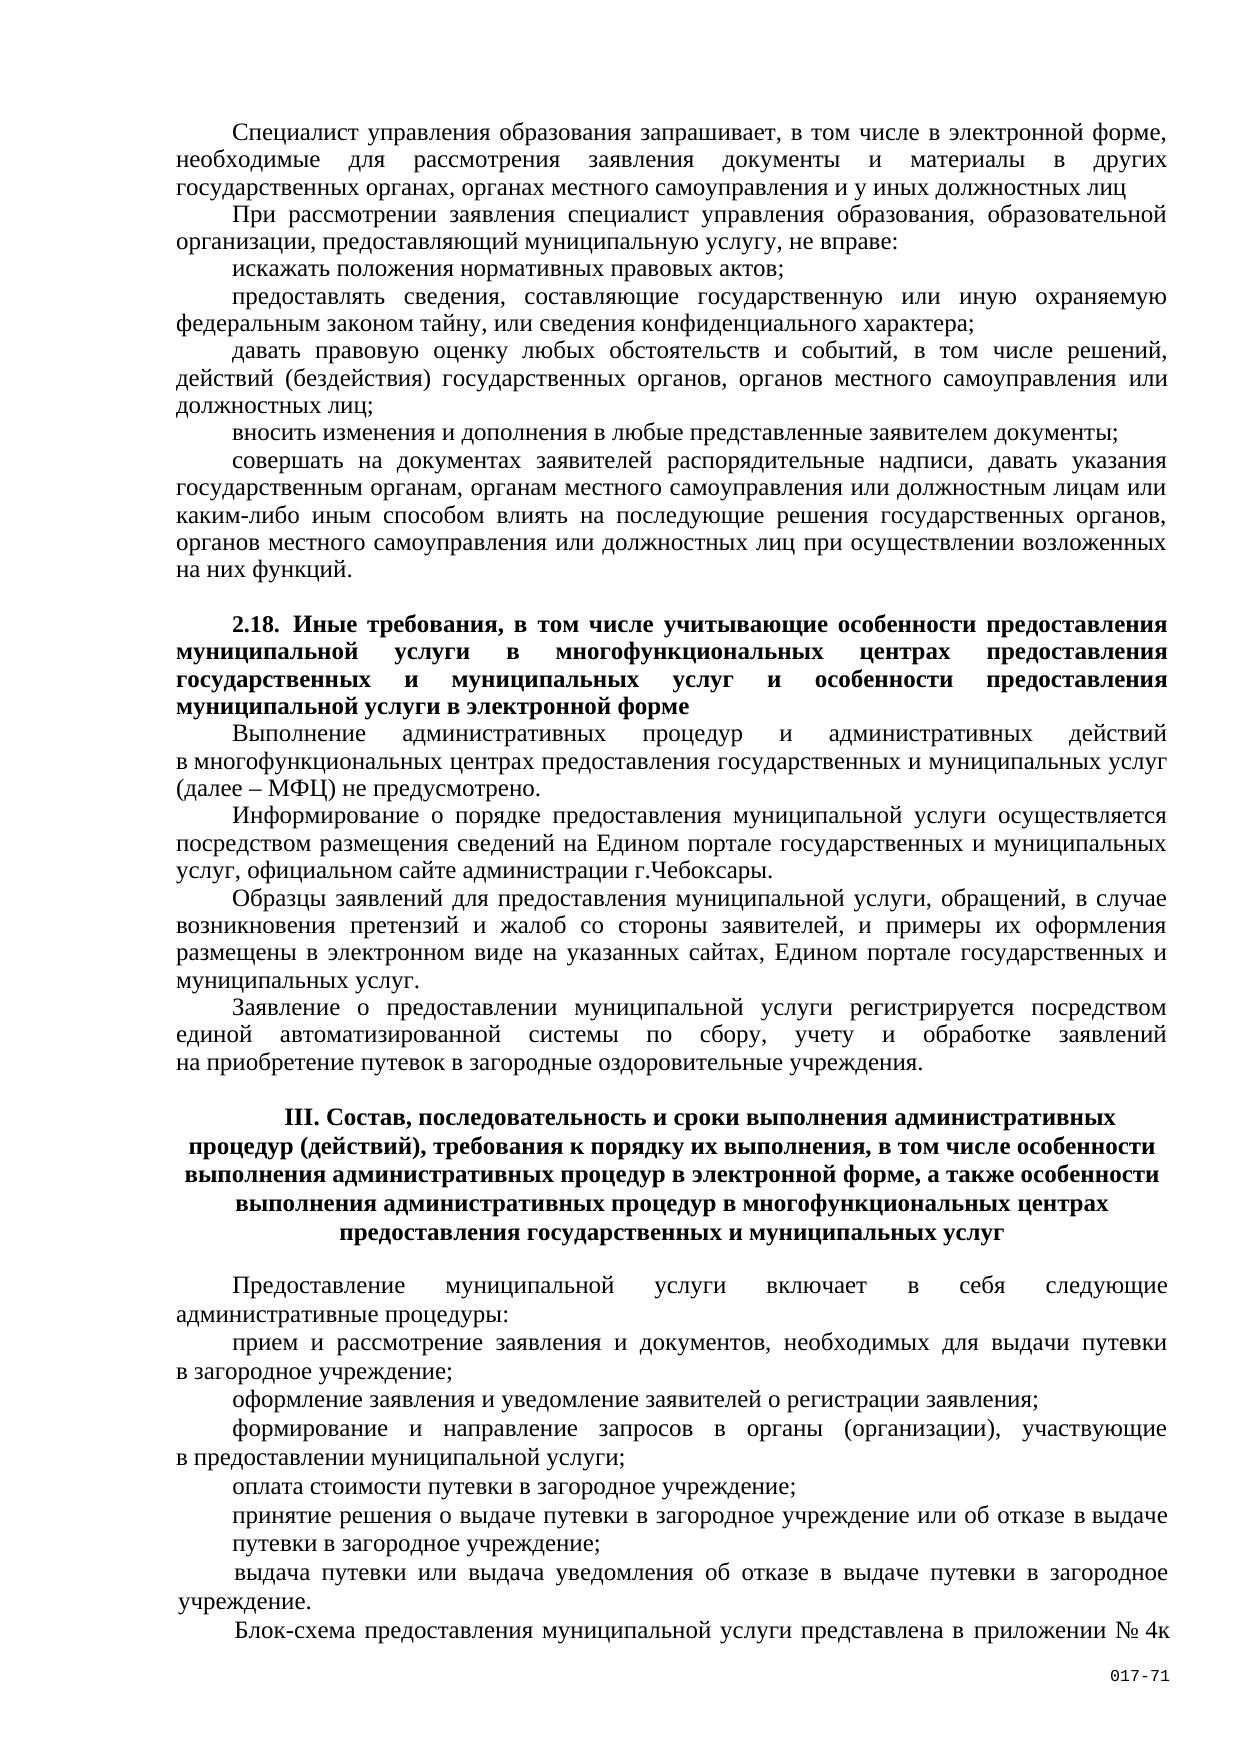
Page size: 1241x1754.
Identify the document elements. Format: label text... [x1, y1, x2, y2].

text Специалист управления образования запрашивает, в том числе в электронной форме, необходимые для рассмотрения заявления документы и материалы в других государственных органах, органах местного самоуправления и у иных должностных лиц [176, 118, 1168, 200]
text совершать на документах заявителей распорядительные надписи, давать указания государственным органам, органам местного самоуправления или должностным лицам или каким-либо иным способом влиять на последующие решения государственных органов, органов местного самоуправления или должностных лиц при осуществлении возложенных на них функций. [176, 446, 1167, 583]
list Иные требования, в том числе учитывающие особенности предоставления муниципальной услуги в многофункциональных центрах предоставления государственных и муниципальных услуг и особенности предоставления муниципальной услуги в электронной форме [176, 611, 1168, 720]
text Образцы заявлений для предоставления муниципальной услуги, обращений, в случае возникновения претензий и жалоб со стороны заявителей, и примеры их оформления размещены в электронном виде на указанных сайтах, Едином портале государственных и муниципальных услуг. [176, 884, 1168, 994]
text принятие решения о выдаче путевки в загородное учреждение или об отказе в выдаче путевки в загородное учреждение; [232, 1500, 1168, 1557]
text Предоставление муниципальной услуги включает в себя следующие административные процедуры: [176, 1271, 1168, 1328]
text III. Состав, последовательность и сроки выполнения административных процедур (действий), требования к порядку их выполнения, в том числе особенности выполнения административных процедур в электронной форме, а также особенности выполнения административных процедур в многофункциональных центрах предоставления государственных и муниципальных услуг [176, 1103, 1168, 1246]
text искажать положения нормативных правовых актов; [176, 255, 1168, 282]
text Информирование о порядке предоставления муниципальной услуги осуществляется посредством размещения сведений на Едином портале государственных и муниципальных услуг, официальном сайте администрации г.Чебоксары. [176, 802, 1168, 884]
text оплата стоимости путевки в загородное учреждение; [232, 1471, 1168, 1500]
text При рассмотрении заявления специалист управления образования, образовательной организации, предоставляющий муниципальную услугу, не вправе: [176, 200, 1168, 255]
text вносить изменения и дополнения в любые представленные заявителем документы; [176, 419, 1167, 446]
text прием и рассмотрение заявления и документов, необходимых для выдачи путевки в загородное учреждение; [176, 1328, 1168, 1385]
text формирование и направление запросов в органы (организации), участвующие в предоставлении муниципальной услуги; [176, 1413, 1168, 1471]
text Заявление о предоставлении муниципальной услуги регистрируется посредством единой автоматизированной системы по сбору, учету и обработке заявлений на приобретение путевок в загородные оздоровительные учреждения. [176, 994, 1168, 1076]
text оформление заявления и уведомление заявителей о регистрации заявления; [176, 1385, 1168, 1413]
text Выполнение административных процедур и административных действий в многофункциональных центрах предоставления государственных и муниципальных услуг (далее – МФЦ) не предусмотрено. [176, 720, 1168, 802]
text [178, 1615, 1170, 1643]
text предоставлять сведения, составляющие государственную или иную охраняемую федеральным законом тайну, или сведения конфиденциального характера; [176, 282, 1168, 337]
text давать правовую оценку любых обстоятельств и событий, в том числе решений, действий (бездействия) государственных органов, органов местного самоуправления или должностных лиц; [176, 337, 1168, 419]
text выдача путевки или выдача уведомления об отказе в выдаче путевки в загородное учреждение. [178, 1557, 1170, 1615]
